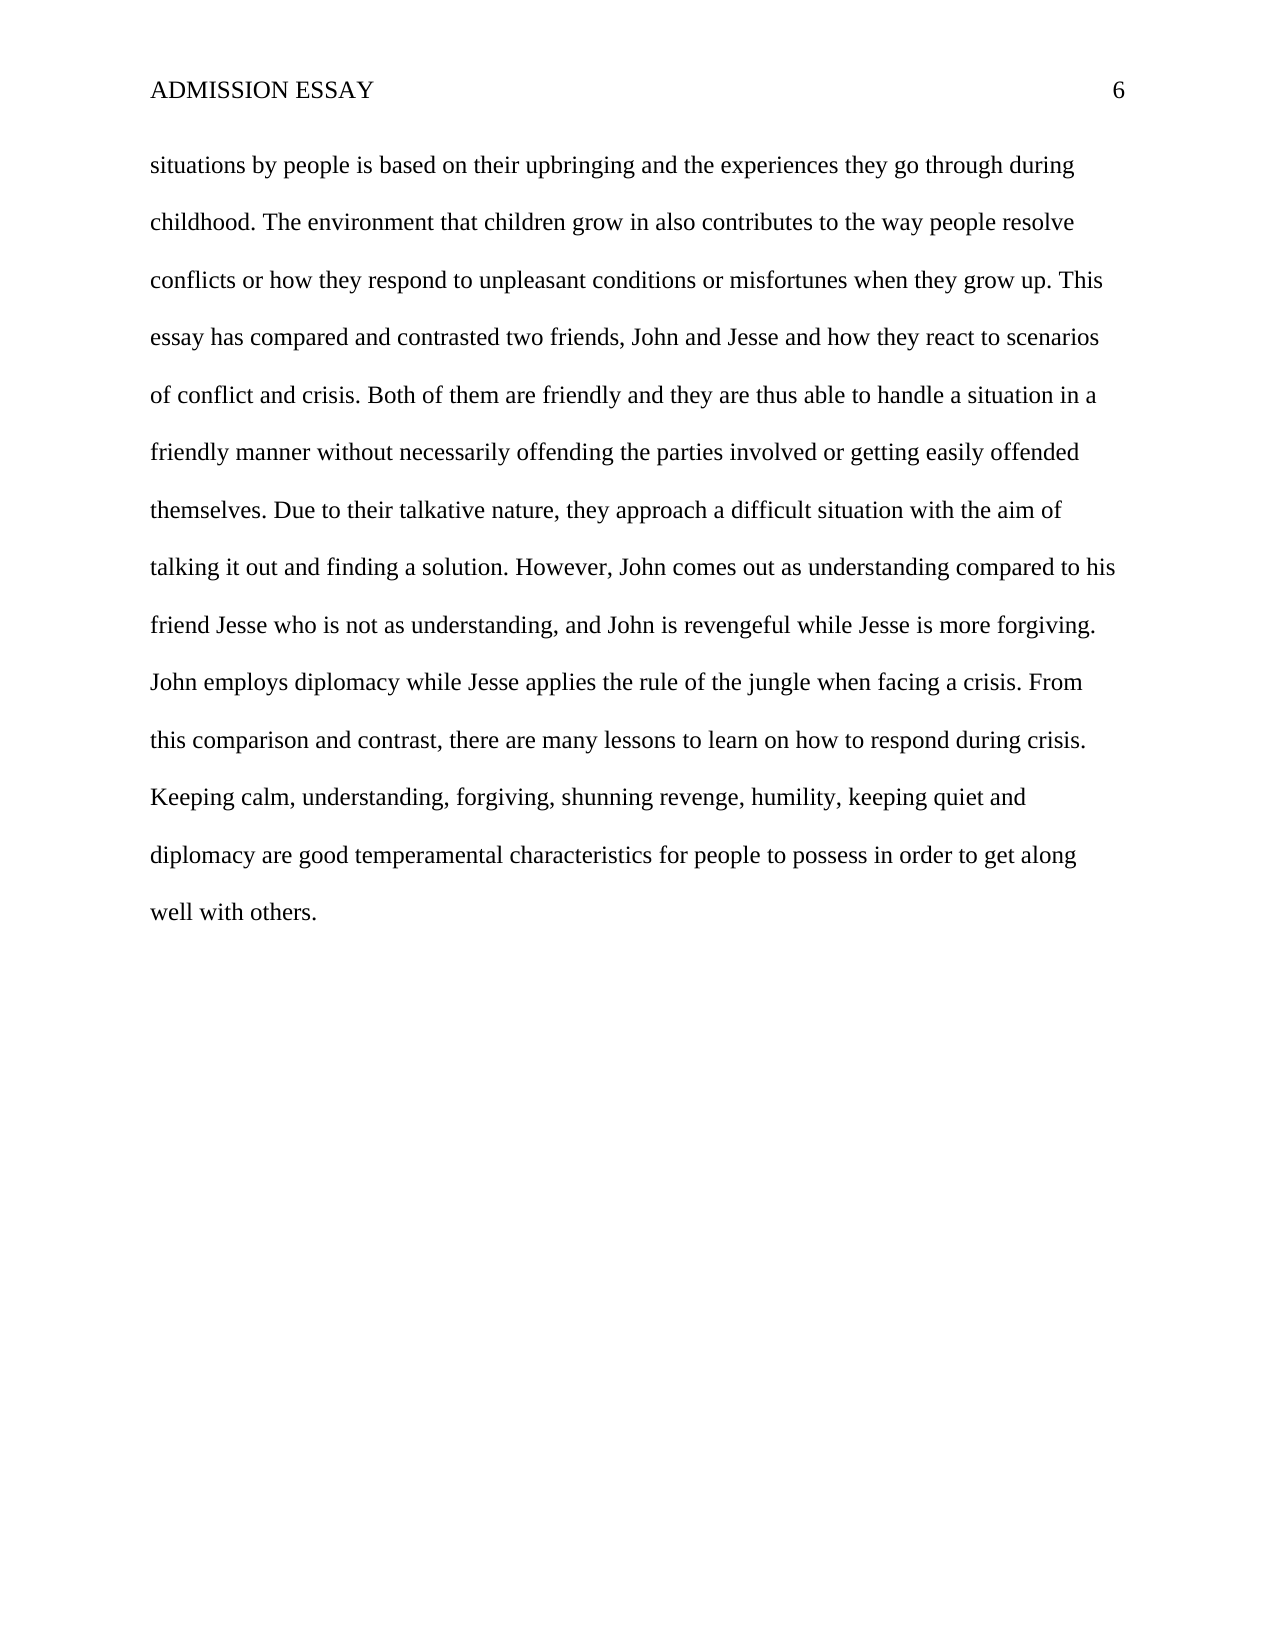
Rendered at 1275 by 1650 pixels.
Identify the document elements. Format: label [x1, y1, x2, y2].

text [150, 150, 1125, 926]
